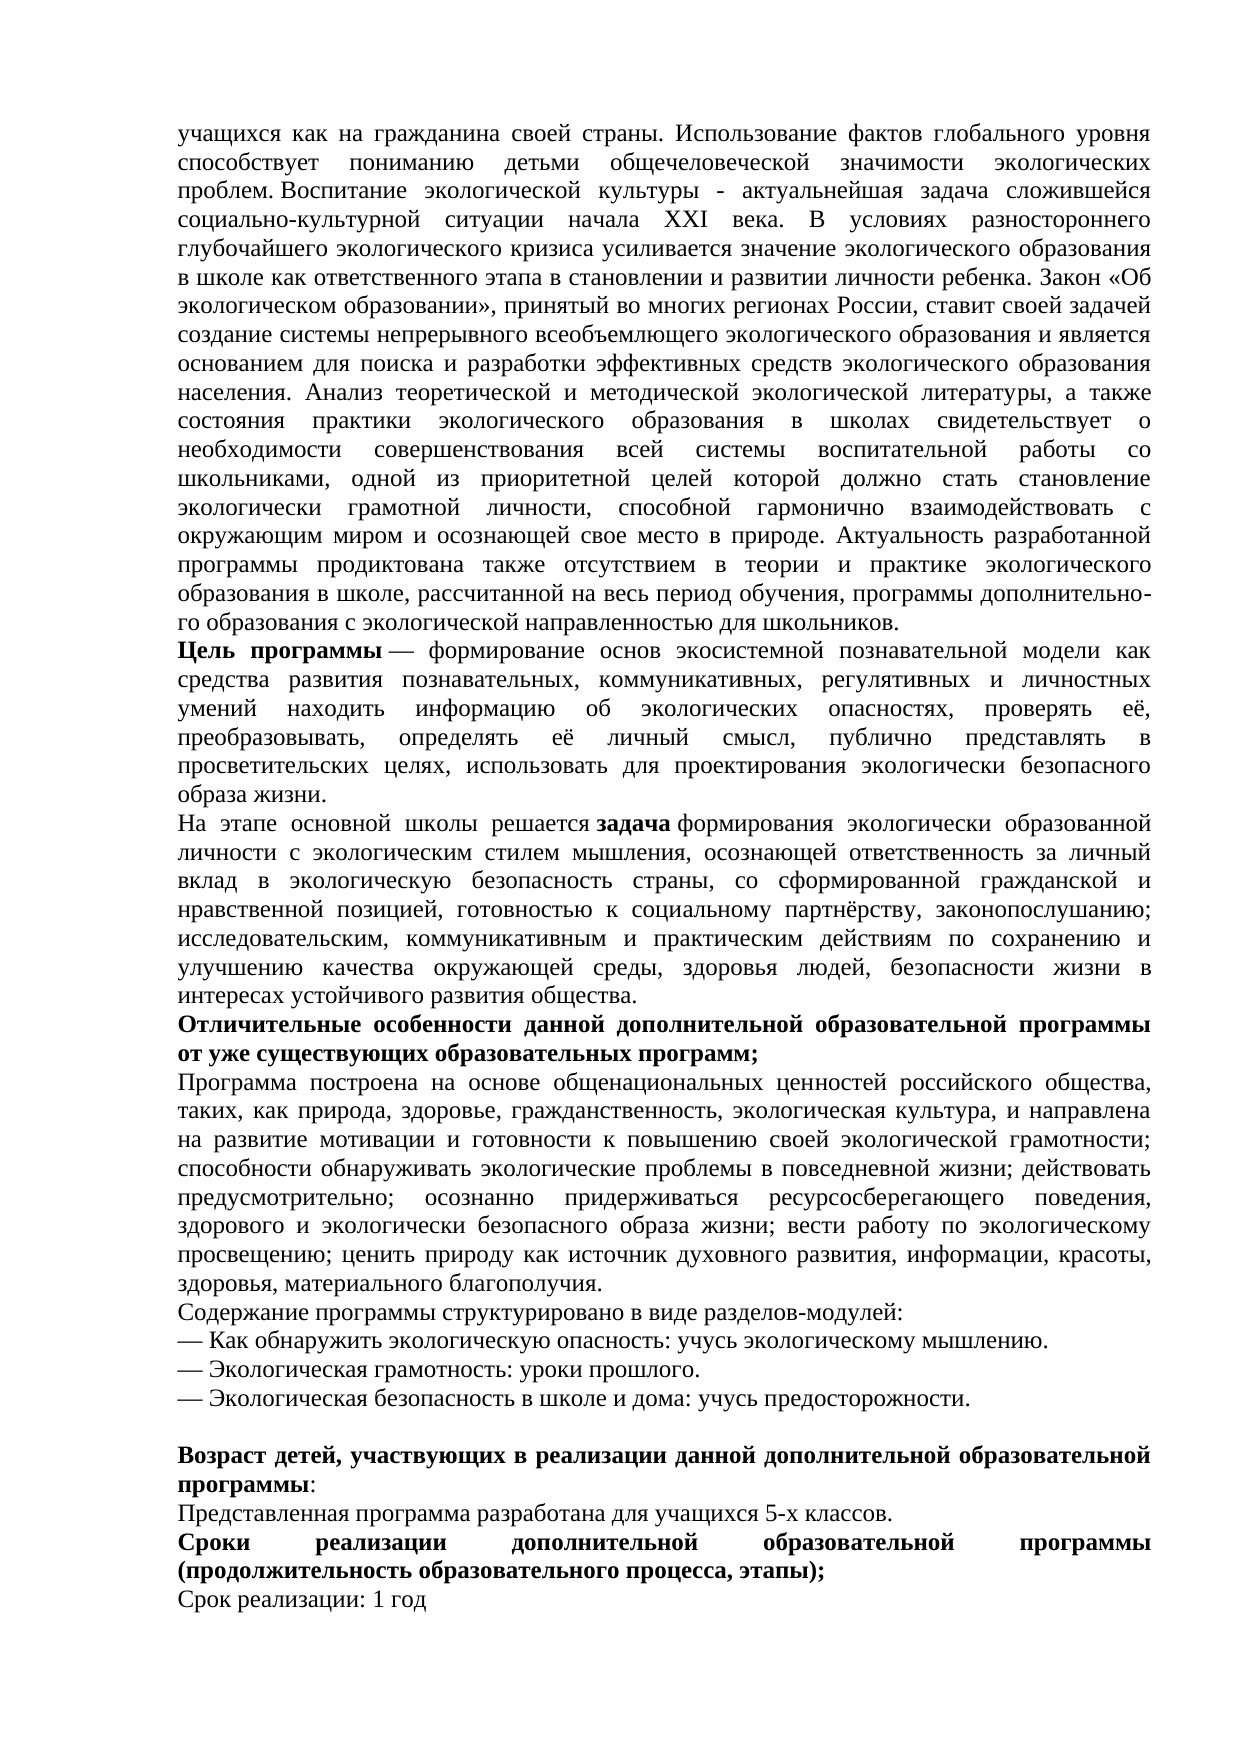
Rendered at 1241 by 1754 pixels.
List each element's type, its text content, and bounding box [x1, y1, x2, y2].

text Отличительные особенности данной дополнительной образовательной программы от уже существующих образовательных программ; [177, 1009, 1152, 1067]
text Срок реализации: 1 год [177, 1584, 1152, 1613]
text — Как обнаружить экологическую опасность: учусь экологическому мышлению. [177, 1326, 1152, 1354]
text Представленная программа разработана для учащихся 5-х классов. [177, 1498, 1152, 1527]
text Программа построена на основе общенациональных ценностей российского общества, таких, как природа, здоровье, гражданственность, экологическая культура, и направлена на развитие мотивации и готовности к повышению своей экологической грамотности; способности обнаруживать экологические проблемы в повседневной жизни; действовать предусмотрительно; осознанно придерживаться ресурсосберегающего поведения, здорового и экологически безопасного образа жизни; вести работу по экологическому просвещению; ценить природу как источник духовного развития, информации, красоты, здоровья, материального благополучия. [177, 1067, 1152, 1297]
text На этапе основной школы решается задача формирования экологически образованной личности с экологическим стилем мышления, осознающей ответственность за личный вклад в экологическую безопасность страны, со сформированной гражданской и нравственной позицией, готовностью к социальному партнёрству, законопослушанию; исследовательским, коммуникативным и практическим действиям по сохранению и улучшению качества окружающей среды, здоровья людей, безопасности жизни в интересах устойчивого развития общества. [177, 808, 1152, 1009]
text Цель программы — формирование основ экосистемной познавательной модели как средства развития познавательных, коммуникативных, регулятивных и личностных умений находить информацию об экологических опасностях, проверять её, преобразовывать, определять её личный смысл, публично представлять в просветительских целях, использовать для проектирования экологически безопасного образа жизни. [177, 636, 1152, 808]
text — Экологическая безопасность в школе и дома: учусь предосторожности. [177, 1383, 1152, 1412]
text Возраст детей, участвующих в реализации данной дополнительной образовательной программы: [177, 1441, 1152, 1498]
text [177, 118, 1152, 636]
text — Экологическая грамотность: уроки прошлого. [177, 1354, 1152, 1383]
text Содержание программы структурировано в виде разделов-модулей: [177, 1297, 1152, 1326]
text Сроки реализации дополнительной образовательной программы (продолжительность образовательного процесса, этапы); [177, 1527, 1152, 1584]
